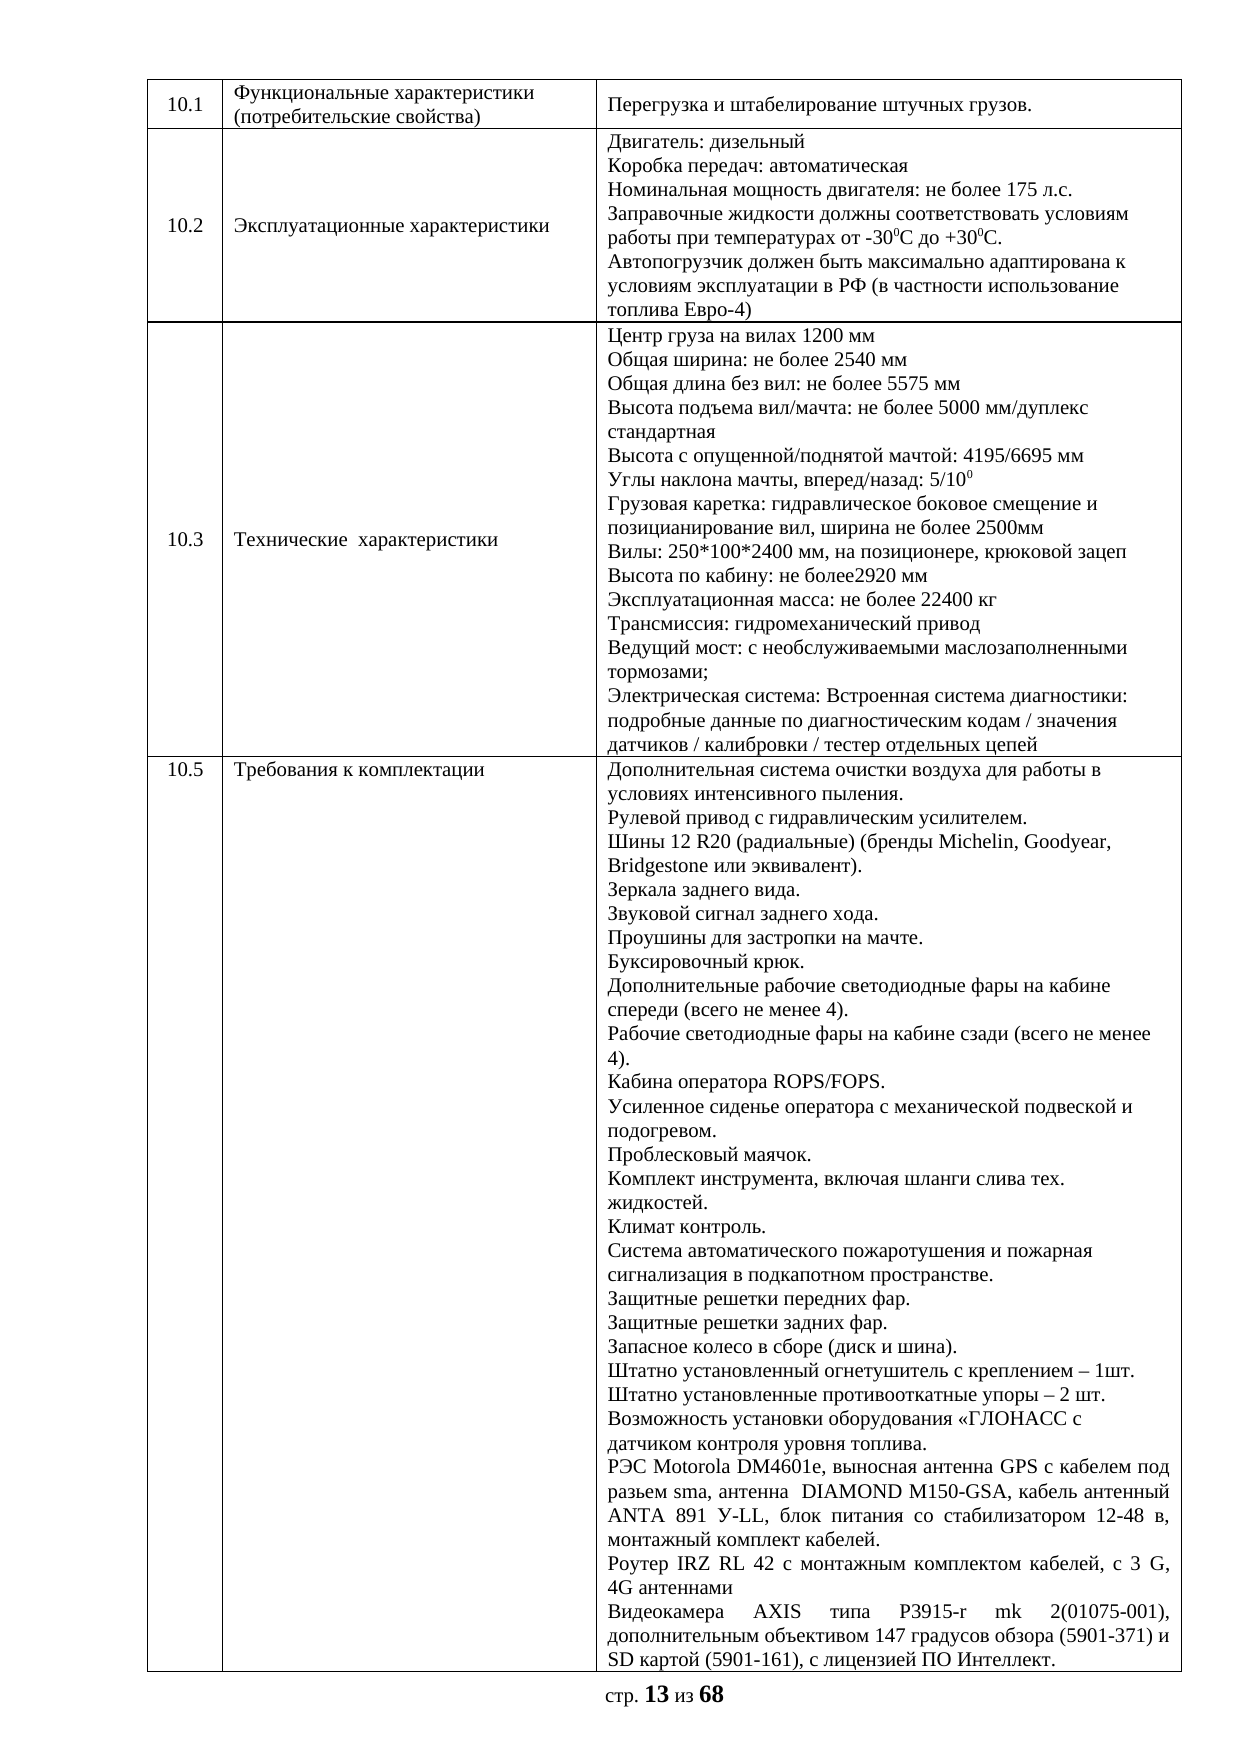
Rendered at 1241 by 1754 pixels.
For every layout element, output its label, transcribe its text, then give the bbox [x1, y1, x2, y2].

table_cell 10.5 [148, 757, 222, 1671]
table_cell 10.1 [148, 80, 222, 128]
table_cell Технические характеристики [223, 323, 596, 756]
table_cell Функциональные характеристики (потребительские свойства) [223, 80, 596, 128]
table_cell Центр груза на вилах 1200 мм Общая ширина: не более 2540 мм Общая длина без вил: не более 5575 мм Высота подъема вил/мачта: не более 5000 мм/дуплекс стандартная Высота с опущенной/поднятой мачтой: 4195/6695 мм Углы наклона мачты, вперед/назад: 5/100 Грузовая каретка: гидравлическое боковое смещение и позицианирование вил, ширина не более 2500мм Вилы: 250*100*2400 мм, на позиционере, крюковой зацеп Высота по кабину: не более2920 мм Эксплуатационная масса: не более 22400 кг Трансмиссия: гидромеханический привод Ведущий мост: с необслуживаемыми маслозаполненными тормозами; Электрическая система: Встроенная система диагностики: подробные данные по диагностическим кодам / значения датчиков / калибровки / тестер отдельных цепей [597, 323, 1181, 756]
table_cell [223, 757, 596, 1671]
table_cell Эксплуатационные характеристики [223, 129, 596, 321]
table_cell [597, 757, 1181, 1671]
table_cell 10.2 [148, 129, 222, 321]
table_cell 10.3 [148, 323, 222, 756]
table_cell Перегрузка и штабелирование штучных грузов. [597, 80, 1181, 128]
table_cell Двигатель: дизельный Коробка передач: автоматическая Номинальная мощность двигателя: не более 175 л.с. Заправочные жидкости должны соответствовать условиям работы при температурах от -300С до +300С. Автопогрузчик должен быть максимально адаптирована к условиям эксплуатации в РФ (в частности использование топлива Евро-4) [597, 129, 1181, 321]
